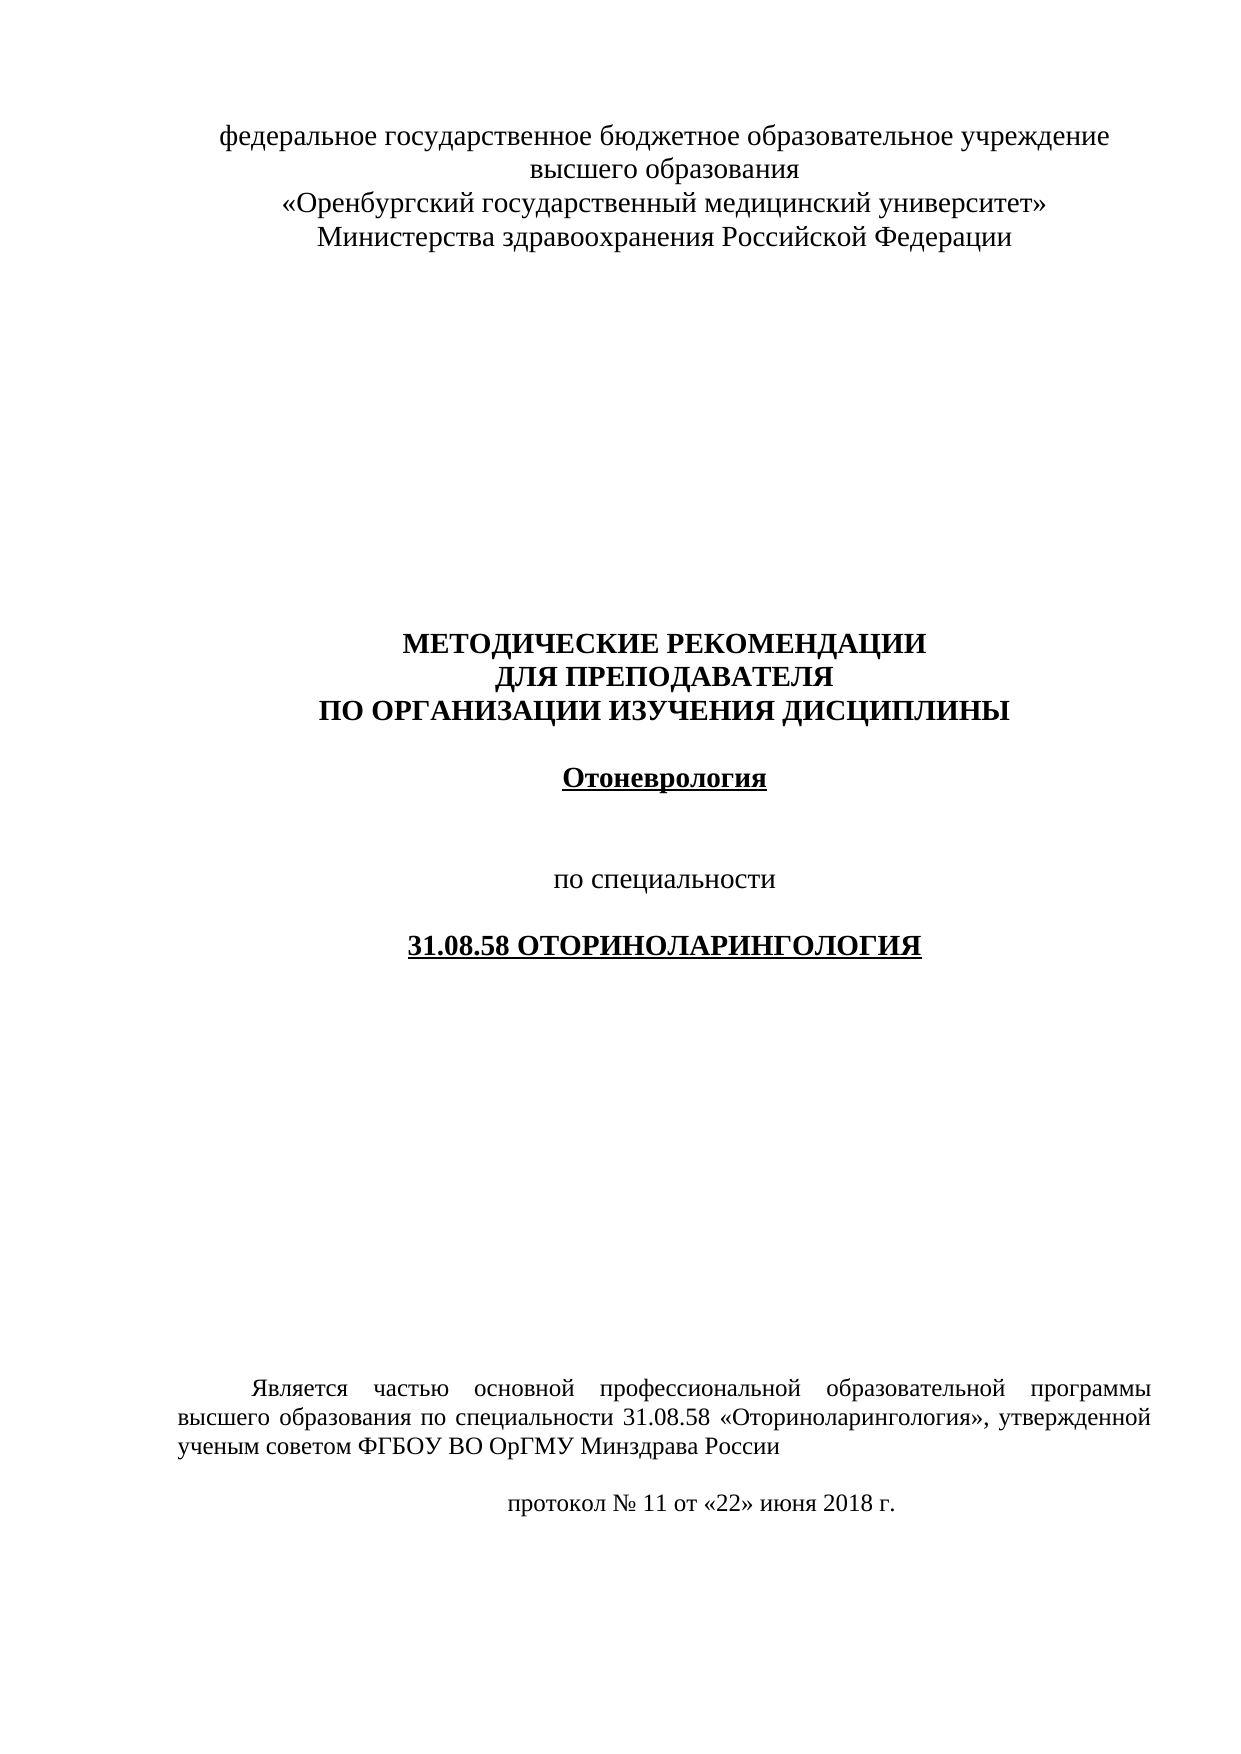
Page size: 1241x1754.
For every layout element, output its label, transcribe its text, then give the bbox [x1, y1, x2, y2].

text МЕТОДИЧЕСКИЕ РЕКОМЕНДАЦИИ [177, 626, 1152, 659]
text Министерства здравоохранения Российской Федерации [177, 219, 1152, 252]
text ПО ОРГАНИЗАЦИИ ИЗУЧЕНИЯ ДИСЦИПЛИНЫ [177, 693, 1152, 727]
text высшего образования [177, 152, 1152, 185]
text Отоневрология [177, 760, 1152, 794]
text 31.08.58 ОТОРИНОЛАРИНГОЛОГИЯ [177, 928, 1152, 961]
text по специальности [177, 861, 1152, 894]
text ДЛЯ ПРЕПОДАВАТЕЛЯ [177, 659, 1152, 693]
text протокол № 11 от «22» июня 2018 г. [177, 1488, 1152, 1517]
text Является частью основной профессиональной образовательной программы высшего образования по специальности 31.08.58 «Оториноларингология», утвержденной ученым советом ФГБОУ ВО ОрГМУ Минздрава России [177, 1373, 1152, 1460]
text «Оренбургский государственный медицинский университет» [177, 185, 1152, 219]
text федеральное государственное бюджетное образовательное учреждение [177, 118, 1152, 152]
